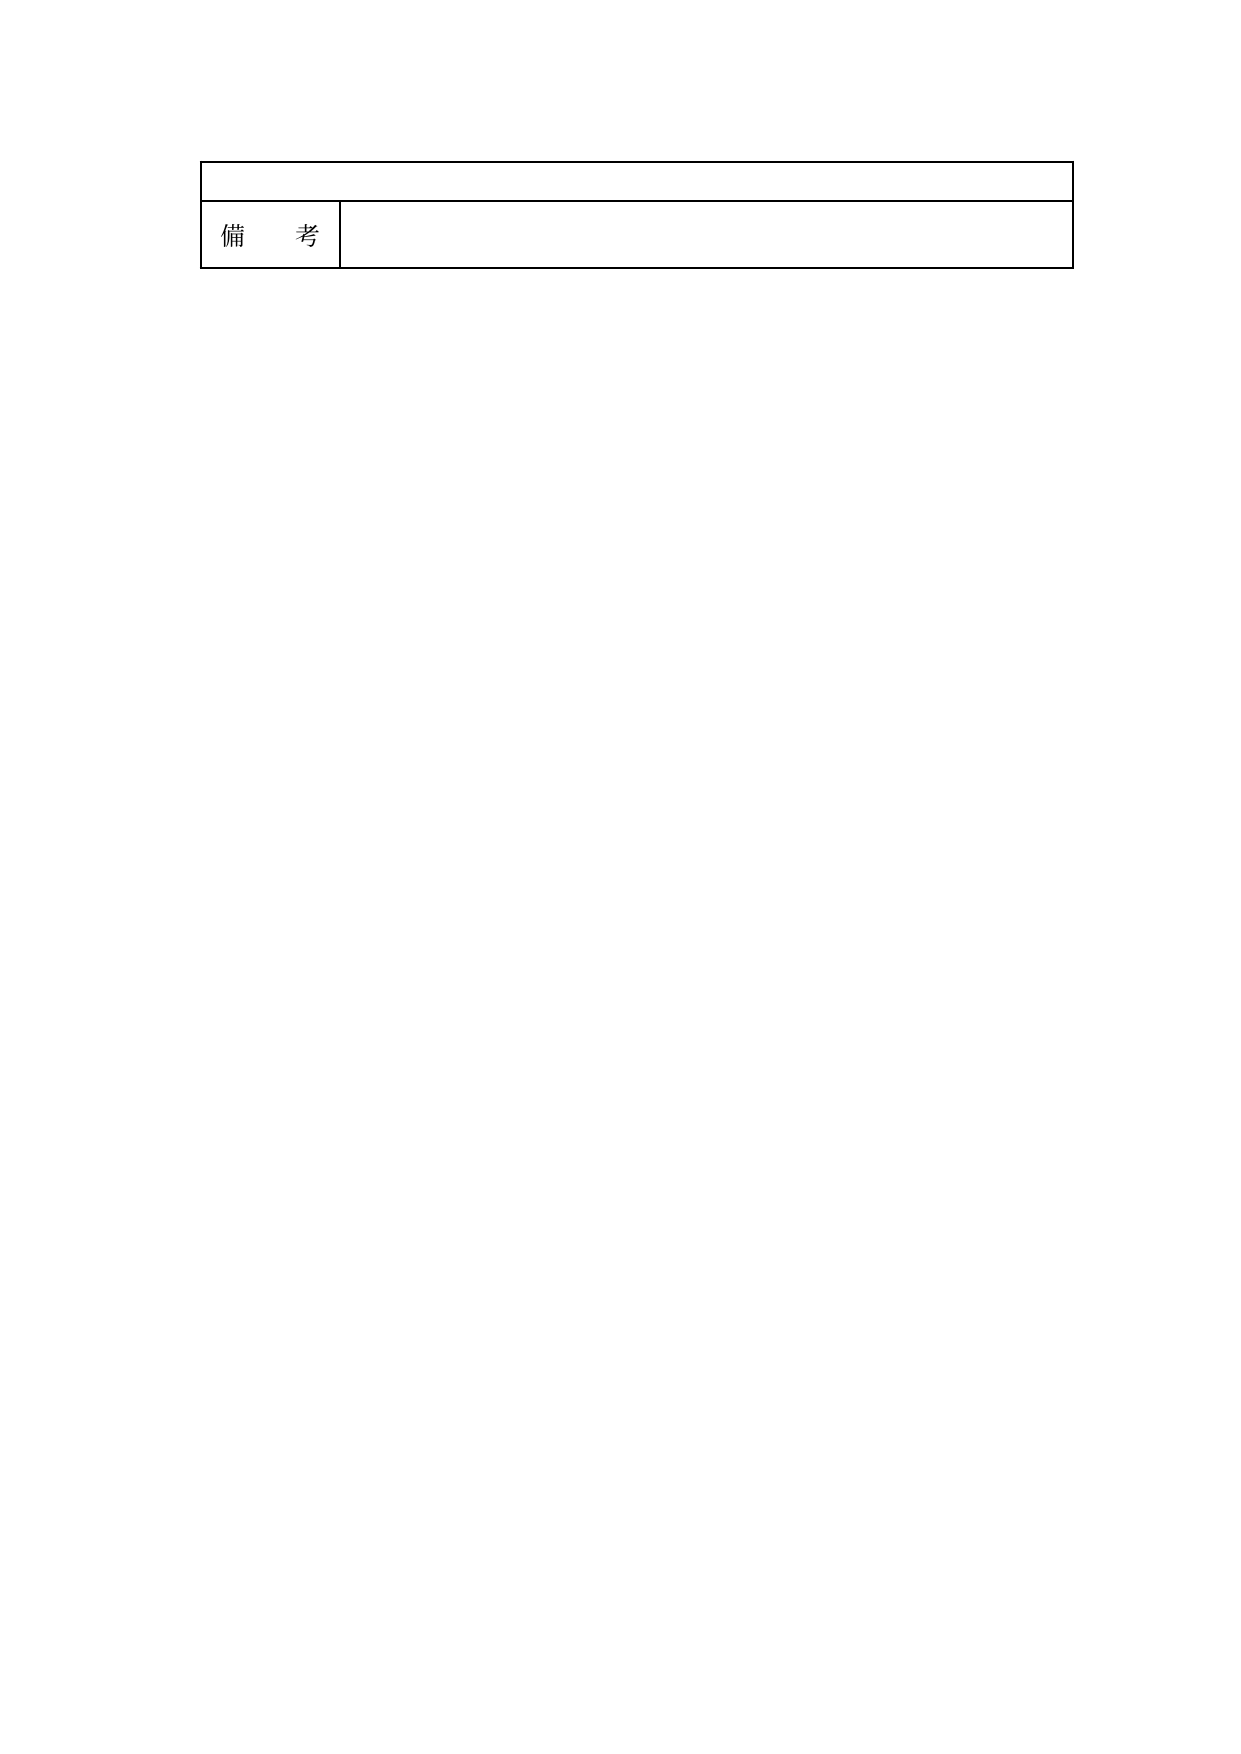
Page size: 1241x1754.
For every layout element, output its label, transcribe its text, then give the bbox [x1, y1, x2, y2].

table_cell [341, 202, 1072, 267]
table_cell 備 考 [202, 202, 339, 267]
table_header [202, 163, 1072, 200]
